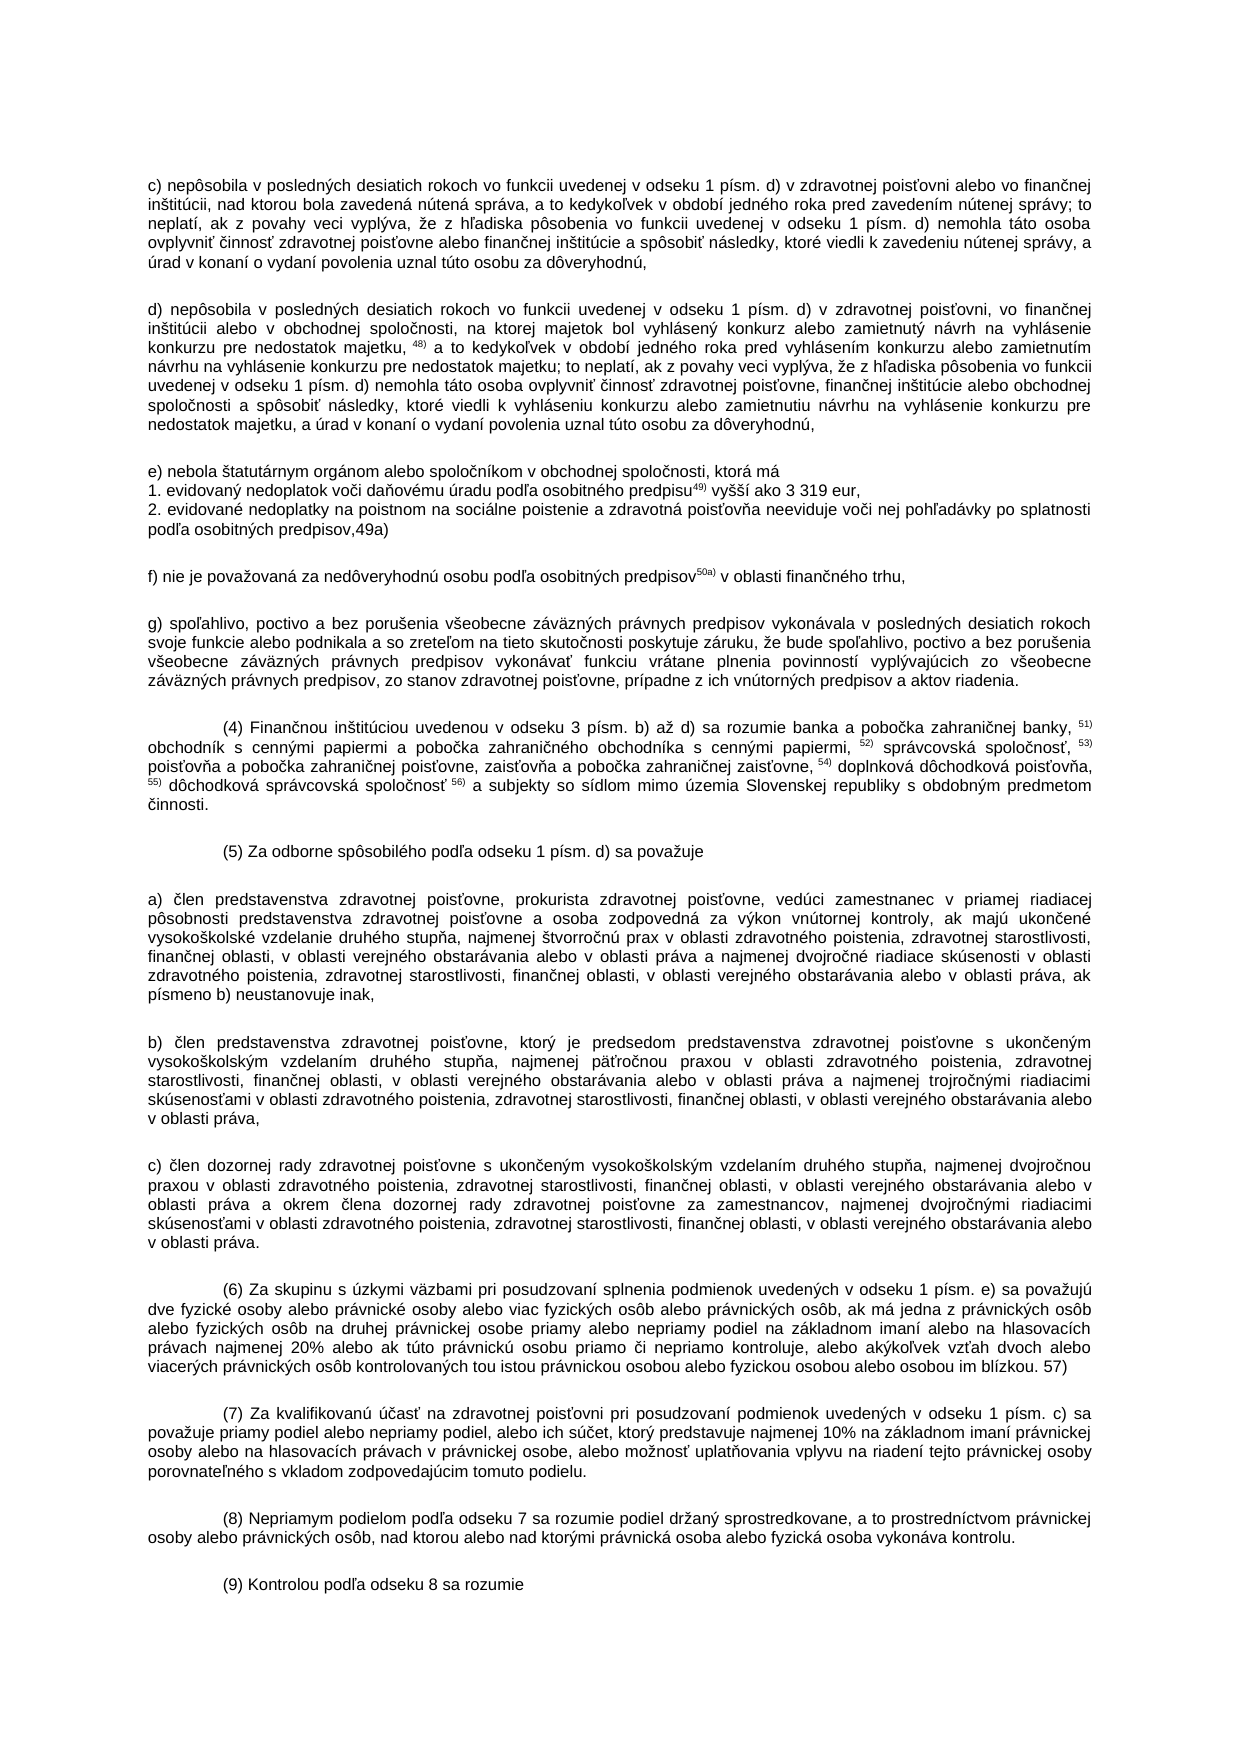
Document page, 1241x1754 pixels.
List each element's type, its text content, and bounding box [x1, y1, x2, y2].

text g) spoľahlivo, poctivo a bez porušenia všeobecne záväzných právnych predpisov vykonávala v posledných desiatich rokoch svoje funkcie alebo podnikala a so zreteľom na tieto skutočnosti poskytuje záruku, že bude spoľahlivo, poctivo a bez porušenia všeobecne záväzných právnych predpisov vykonávať funkciu vrátane plnenia povinností vyplývajúcich zo všeobecne záväzných právnych predpisov, zo stanov zdravotnej poisťovne, prípadne z ich vnútorných predpisov a aktov riadenia. [148, 614, 1092, 690]
text f) nie je považovaná za nedôveryhodnú osobu podľa osobitných predpisov50a) v oblasti finančného trhu, [148, 566, 1092, 586]
text (6) Za skupinu s úzkymi väzbami pri posudzovaní splnenia podmienok uvedených v odseku 1 písm. e) sa považujú dve fyzické osoby alebo právnické osoby alebo viac fyzických osôb alebo právnických osôb, ak má jedna z právnických osôb alebo fyzických osôb na druhej právnickej osobe priamy alebo nepriamy podiel na základnom imaní alebo na hlasovacích právach najmenej 20% alebo ak túto právnickú osobu priamo či nepriamo kontroluje, alebo akýkoľvek vzťah dvoch alebo viacerých právnických osôb kontrolovaných tou istou právnickou osobou alebo fyzickou osobou alebo osobou im blízkou. 57) [148, 1280, 1092, 1376]
text (4) Finančnou inštitúciou uvedenou v odseku 3 písm. b) až d) sa rozumie banka a pobočka zahraničnej banky, 51) obchodník s cennými papiermi a pobočka zahraničného obchodníka s cennými papiermi, 52) správcovská spoločnosť, 53) poisťovňa a pobočka zahraničnej poisťovne, zaisťovňa a pobočka zahraničnej zaisťovne, 54) doplnková dôchodková poisťovňa, 55) dôchodková správcovská spoločnosť 56) a subjekty so sídlom mimo územia Slovenskej republiky s obdobným predmetom činnosti. [148, 718, 1092, 814]
text b) člen predstavenstva zdravotnej poisťovne, ktorý je predsedom predstavenstva zdravotnej poisťovne s ukončeným vysokoškolským vzdelaním druhého stupňa, najmenej päťročnou praxou v oblasti zdravotného poistenia, zdravotnej starostlivosti, finančnej oblasti, v oblasti verejného obstarávania alebo v oblasti práva a najmenej trojročnými riadiacimi skúsenosťami v oblasti zdravotného poistenia, zdravotnej starostlivosti, finančnej oblasti, v oblasti verejného obstarávania alebo v oblasti práva, [148, 1032, 1092, 1128]
text c) nepôsobila v posledných desiatich rokoch vo funkcii uvedenej v odseku 1 písm. d) v zdravotnej poisťovni alebo vo finančnej inštitúcii, nad ktorou bola zavedená nútená správa, a to kedykoľvek v období jedného roka pred zavedením nútenej správy; to neplatí, ak z povahy veci vyplýva, že z hľadiska pôsobenia vo funkcii uvedenej v odseku 1 písm. d) nemohla táto osoba ovplyvniť činnosť zdravotnej poisťovne alebo finančnej inštitúcie a spôsobiť následky, ktoré viedli k zavedeniu nútenej správy, a úrad v konaní o vydaní povolenia uznal túto osobu za dôveryhodnú, [148, 176, 1092, 272]
text c) člen dozornej rady zdravotnej poisťovne s ukončeným vysokoškolským vzdelaním druhého stupňa, najmenej dvojročnou praxou v oblasti zdravotného poistenia, zdravotnej starostlivosti, finančnej oblasti, v oblasti verejného obstarávania alebo v oblasti práva a okrem člena dozornej rady zdravotnej poisťovne za zamestnancov, najmenej dvojročnými riadiacimi skúsenosťami v oblasti zdravotného poistenia, zdravotnej starostlivosti, finančnej oblasti, v oblasti verejného obstarávania alebo v oblasti práva. [148, 1156, 1092, 1252]
text (9) Kontrolou podľa odseku 8 sa rozumie [148, 1575, 1092, 1594]
text d) nepôsobila v posledných desiatich rokoch vo funkcii uvedenej v odseku 1 písm. d) v zdravotnej poisťovni, vo finančnej inštitúcii alebo v obchodnej spoločnosti, na ktorej majetok bol vyhlásený konkurz alebo zamietnutý návrh na vyhlásenie konkurzu pre nedostatok majetku, 48) a to kedykoľvek v období jedného roka pred vyhlásením konkurzu alebo zamietnutím návrhu na vyhlásenie konkurzu pre nedostatok majetku; to neplatí, ak z povahy veci vyplýva, že z hľadiska pôsobenia vo funkcii uvedenej v odseku 1 písm. d) nemohla táto osoba ovplyvniť činnosť zdravotnej poisťovne, finančnej inštitúcie alebo obchodnej spoločnosti a spôsobiť následky, ktoré viedli k vyhláseniu konkurzu alebo zamietnutiu návrhu na vyhlásenie konkurzu pre nedostatok majetku, a úrad v konaní o vydaní povolenia uznal túto osobu za dôveryhodnú, [148, 299, 1092, 434]
text e) nebola štatutárnym orgánom alebo spoločníkom v obchodnej spoločnosti, ktorá má [148, 462, 1092, 481]
text 2. evidované nedoplatky na poistnom na sociálne poistenie a zdravotná poisťovňa neeviduje voči nej pohľadávky po splatnosti podľa osobitných predpisov,49a) [148, 500, 1092, 538]
text (5) Za odborne spôsobilého podľa odseku 1 písm. d) sa považuje [148, 842, 1092, 861]
text (8) Nepriamym podielom podľa odseku 7 sa rozumie podiel držaný sprostredkovane, a to prostredníctvom právnickej osoby alebo právnických osôb, nad ktorou alebo nad ktorými právnická osoba alebo fyzická osoba vykonáva kontrolu. [148, 1509, 1092, 1547]
text a) člen predstavenstva zdravotnej poisťovne, prokurista zdravotnej poisťovne, vedúci zamestnanec v priamej riadiacej pôsobnosti predstavenstva zdravotnej poisťovne a osoba zodpovedná za výkon vnútornej kontroly, ak majú ukončené vysokoškolské vzdelanie druhého stupňa, najmenej štvorročnú prax v oblasti zdravotného poistenia, zdravotnej starostlivosti, finančnej oblasti, v oblasti verejného obstarávania alebo v oblasti práva a najmenej dvojročné riadiace skúsenosti v oblasti zdravotného poistenia, zdravotnej starostlivosti, finančnej oblasti, v oblasti verejného obstarávania alebo v oblasti práva, ak písmeno b) neustanovuje inak, [148, 889, 1092, 1004]
text (7) Za kvalifikovanú účasť na zdravotnej poisťovni pri posudzovaní podmienok uvedených v odseku 1 písm. c) sa považuje priamy podiel alebo nepriamy podiel, alebo ich súčet, ktorý predstavuje najmenej 10% na základnom imaní právnickej osoby alebo na hlasovacích právach v právnickej osobe, alebo možnosť uplatňovania vplyvu na riadení tejto právnickej osoby porovnateľného s vkladom zodpovedajúcim tomuto podielu. [148, 1404, 1092, 1481]
text 1. evidovaný nedoplatok voči daňovému úradu podľa osobitného predpisu49) vyšší ako 3 319 eur, [148, 481, 1092, 500]
